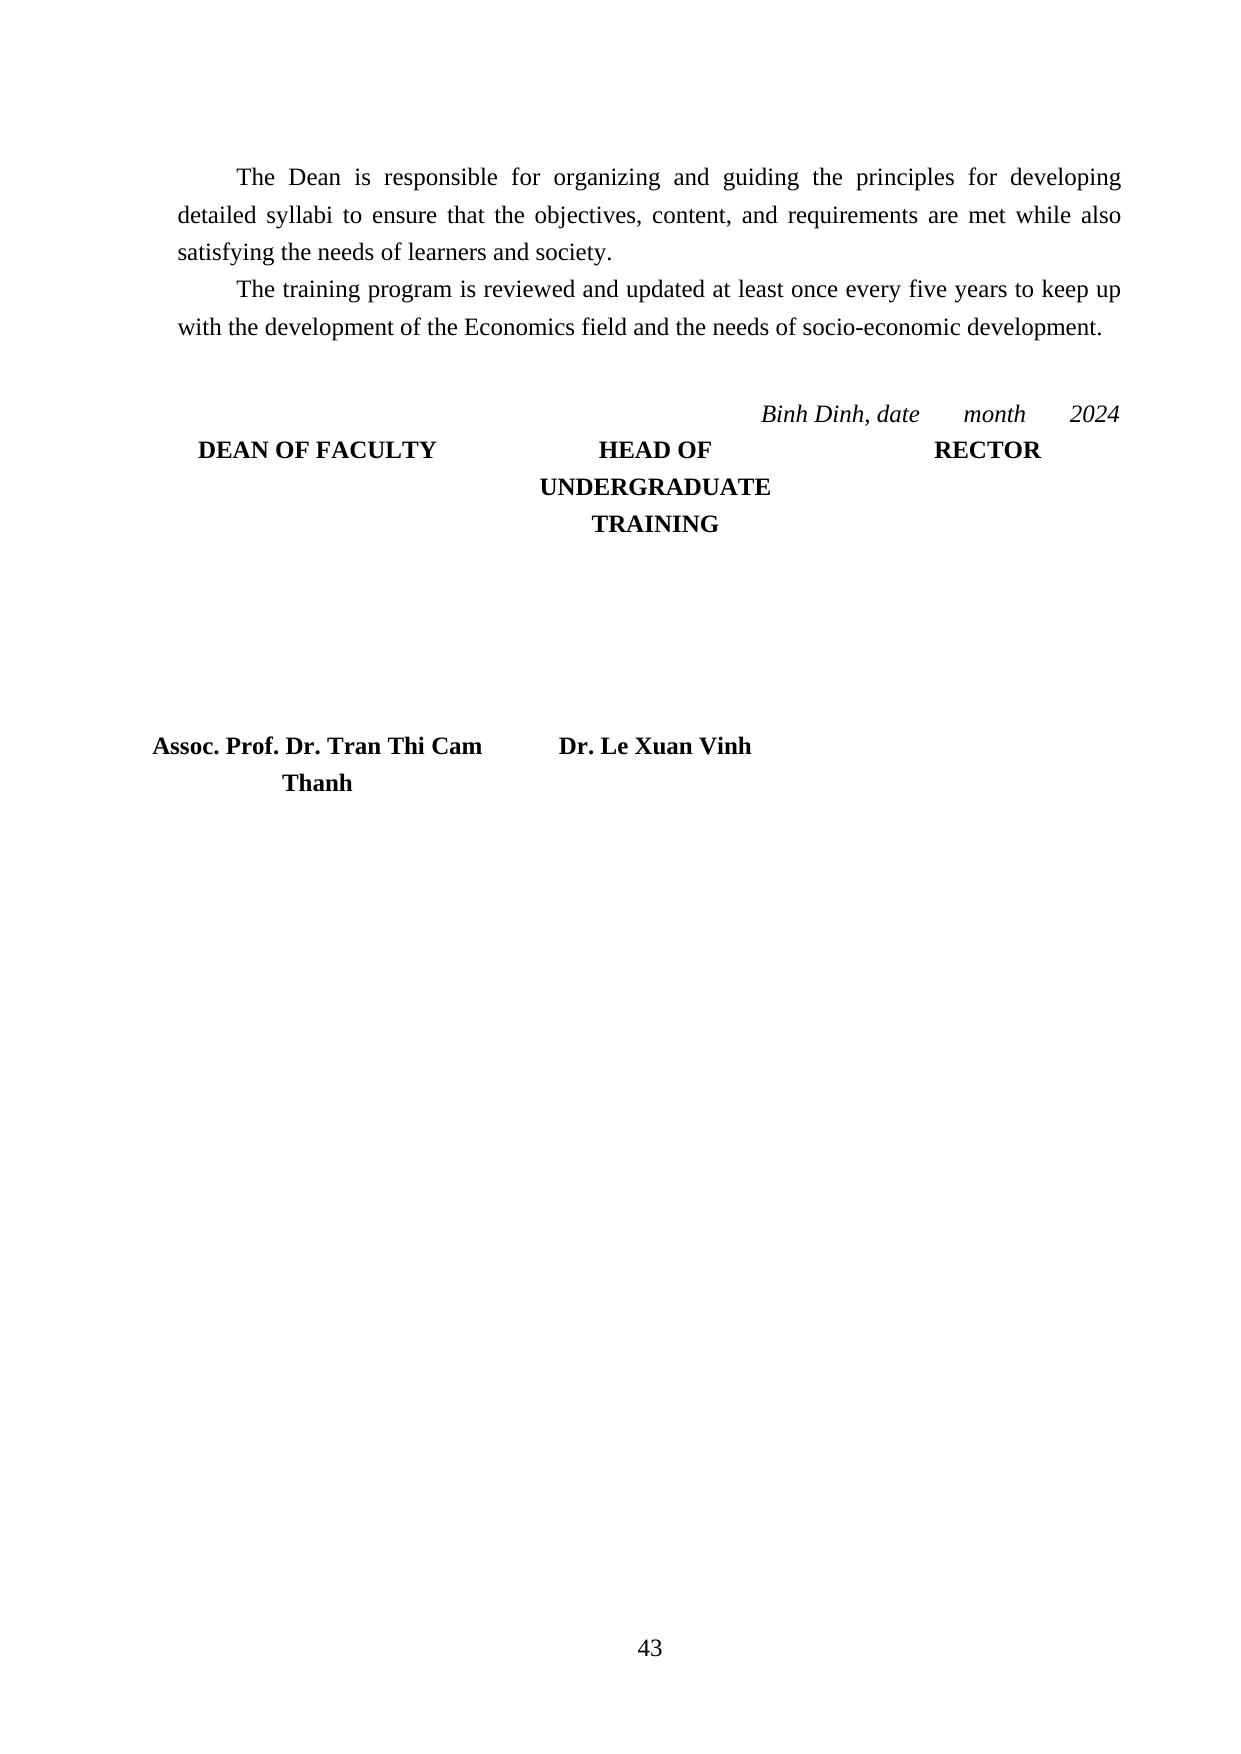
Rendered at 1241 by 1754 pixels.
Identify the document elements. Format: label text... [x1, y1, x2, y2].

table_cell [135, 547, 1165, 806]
text The Dean is responsible for organizing and guiding the principles for developing detailed syllabi to ensure that the objectives, content, and requirements are met while also satisfying the needs of learners and society. [177, 162, 1122, 266]
text The training program is reviewed and updated at least once every five years to keep up with the development of the Economics field and the needs of socio-economic development. [177, 274, 1122, 340]
text Binh Dinh, date month 2024 [177, 399, 1122, 427]
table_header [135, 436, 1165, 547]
